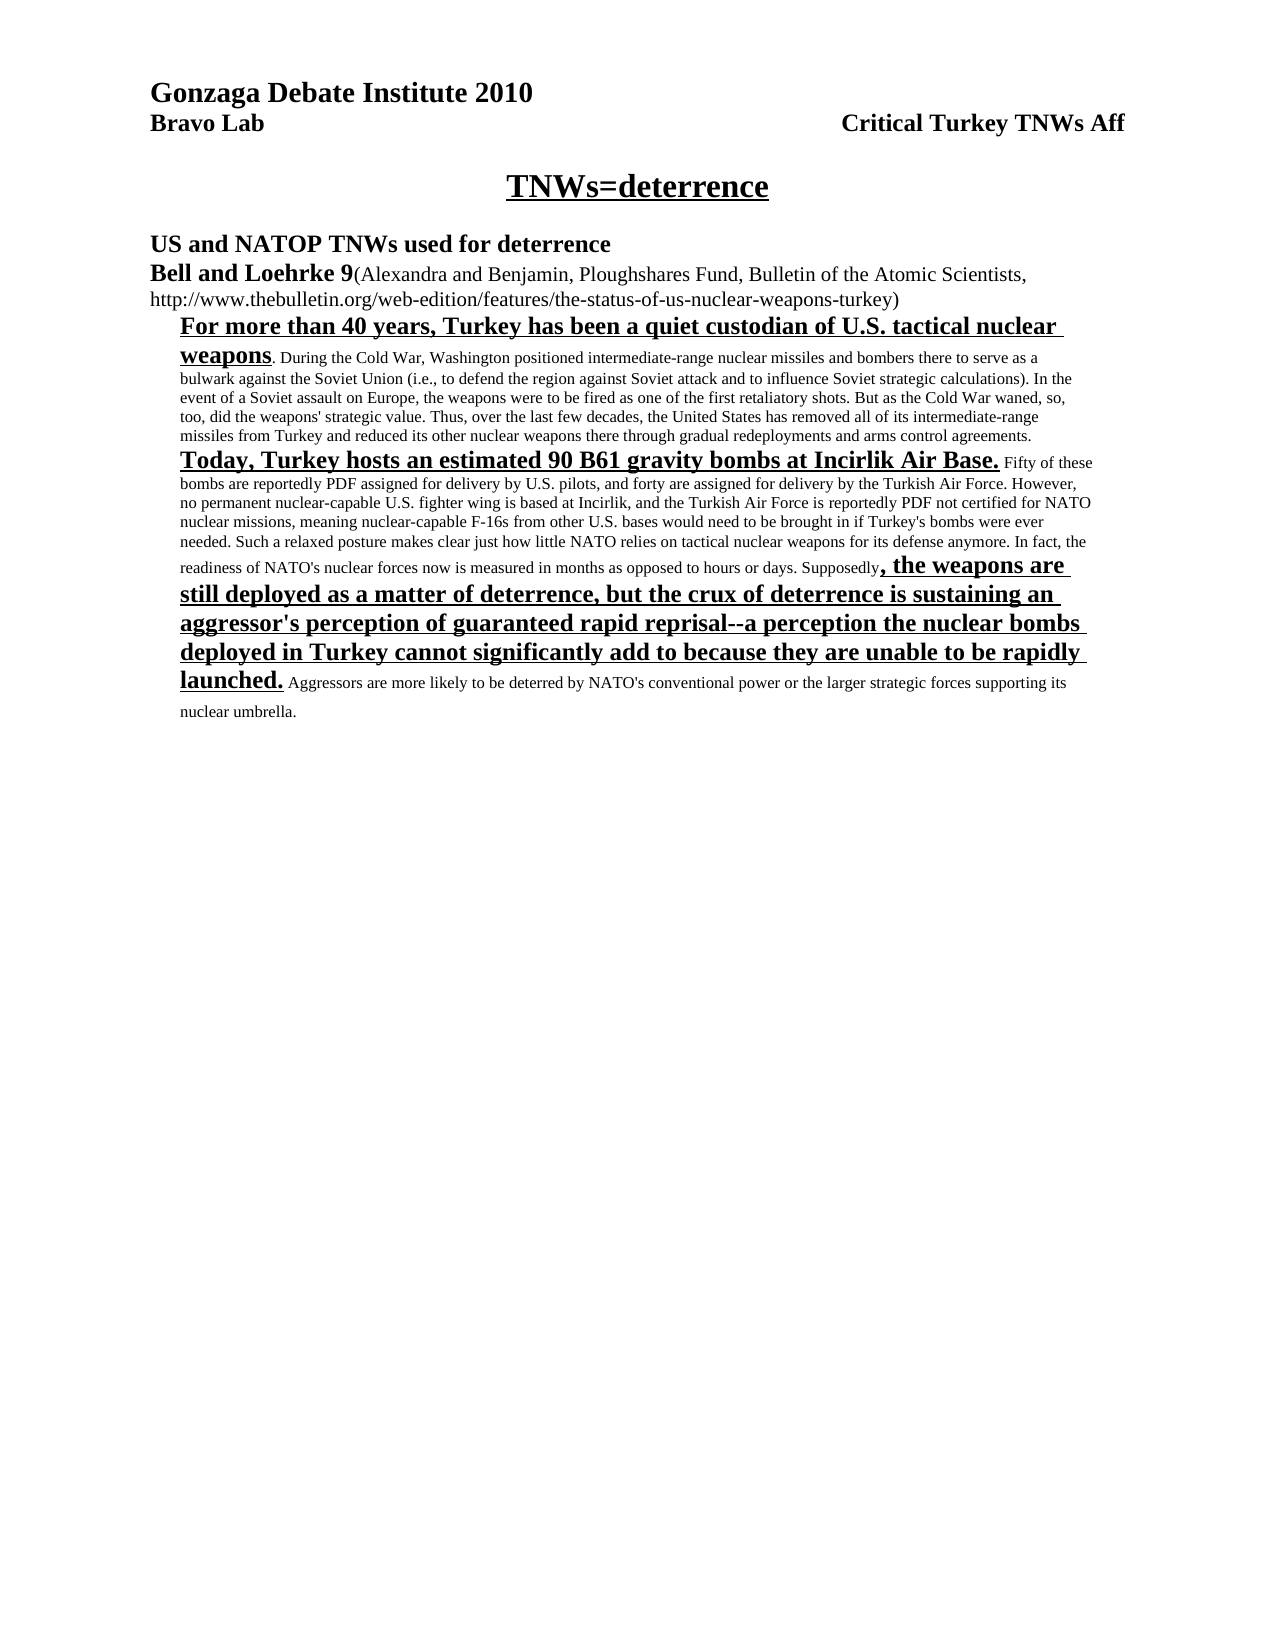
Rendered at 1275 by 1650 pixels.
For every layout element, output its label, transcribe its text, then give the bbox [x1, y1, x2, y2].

text US and NATOP TNWs used for deterrence [150, 229, 1125, 258]
text For more than 40 years, Turkey has been a quiet custodian of U.S. tactical nuclear weapons. During the Cold War, Washington positioned intermediate-range nuclear missiles and bombers there to serve as a bulwark against the Soviet Union (i.e., to defend the region against Soviet attack and to influence Soviet strategic calculations). In the event of a Soviet assault on Europe, the weapons were to be fired as one of the first retaliatory shots. But as the Cold War waned, so, too, did the weapons' strategic value. Thus, over the last few decades, the United States has removed all of its intermediate-range missiles from Turkey and reduced its other nuclear weapons there through gradual redeployments and arms control agreements. Today, Turkey hosts an estimated 90 B61 gravity bombs at Incirlik Air Base. Fifty of these bombs are reportedly PDF assigned for delivery by U.S. pilots, and forty are assigned for delivery by the Turkish Air Force. However, no permanent nuclear-capable U.S. fighter wing is based at Incirlik, and the Turkish Air Force is reportedly PDF not certified for NATO nuclear missions, meaning nuclear-capable F-16s from other U.S. bases would need to be brought in if Turkey's bombs were ever needed. Such a relaxed posture makes clear just how little NATO relies on tactical nuclear weapons for its defense anymore. In fact, the readiness of NATO's nuclear forces now is measured in months as opposed to hours or days. Supposedly, the weapons are still deployed as a matter of deterrence, but the crux of deterrence is sustaining an aggressor's perception of guaranteed rapid reprisal--a perception the nuclear bombs deployed in Turkey cannot significantly add to because they are unable to be rapidly launched. Aggressors are more likely to be deterred by NATO's conventional power or the larger strategic forces supporting its nuclear umbrella. [180, 311, 1095, 723]
text Bell and Loehrke 9(Alexandra and Benjamin, Ploughshares Fund, Bulletin of the Atomic Scientists, http://www.thebulletin.org/web-edition/features/the-status-of-us-nuclear-weapons-turkey) [150, 258, 1125, 311]
title TNWs=deterrence [150, 166, 1125, 204]
